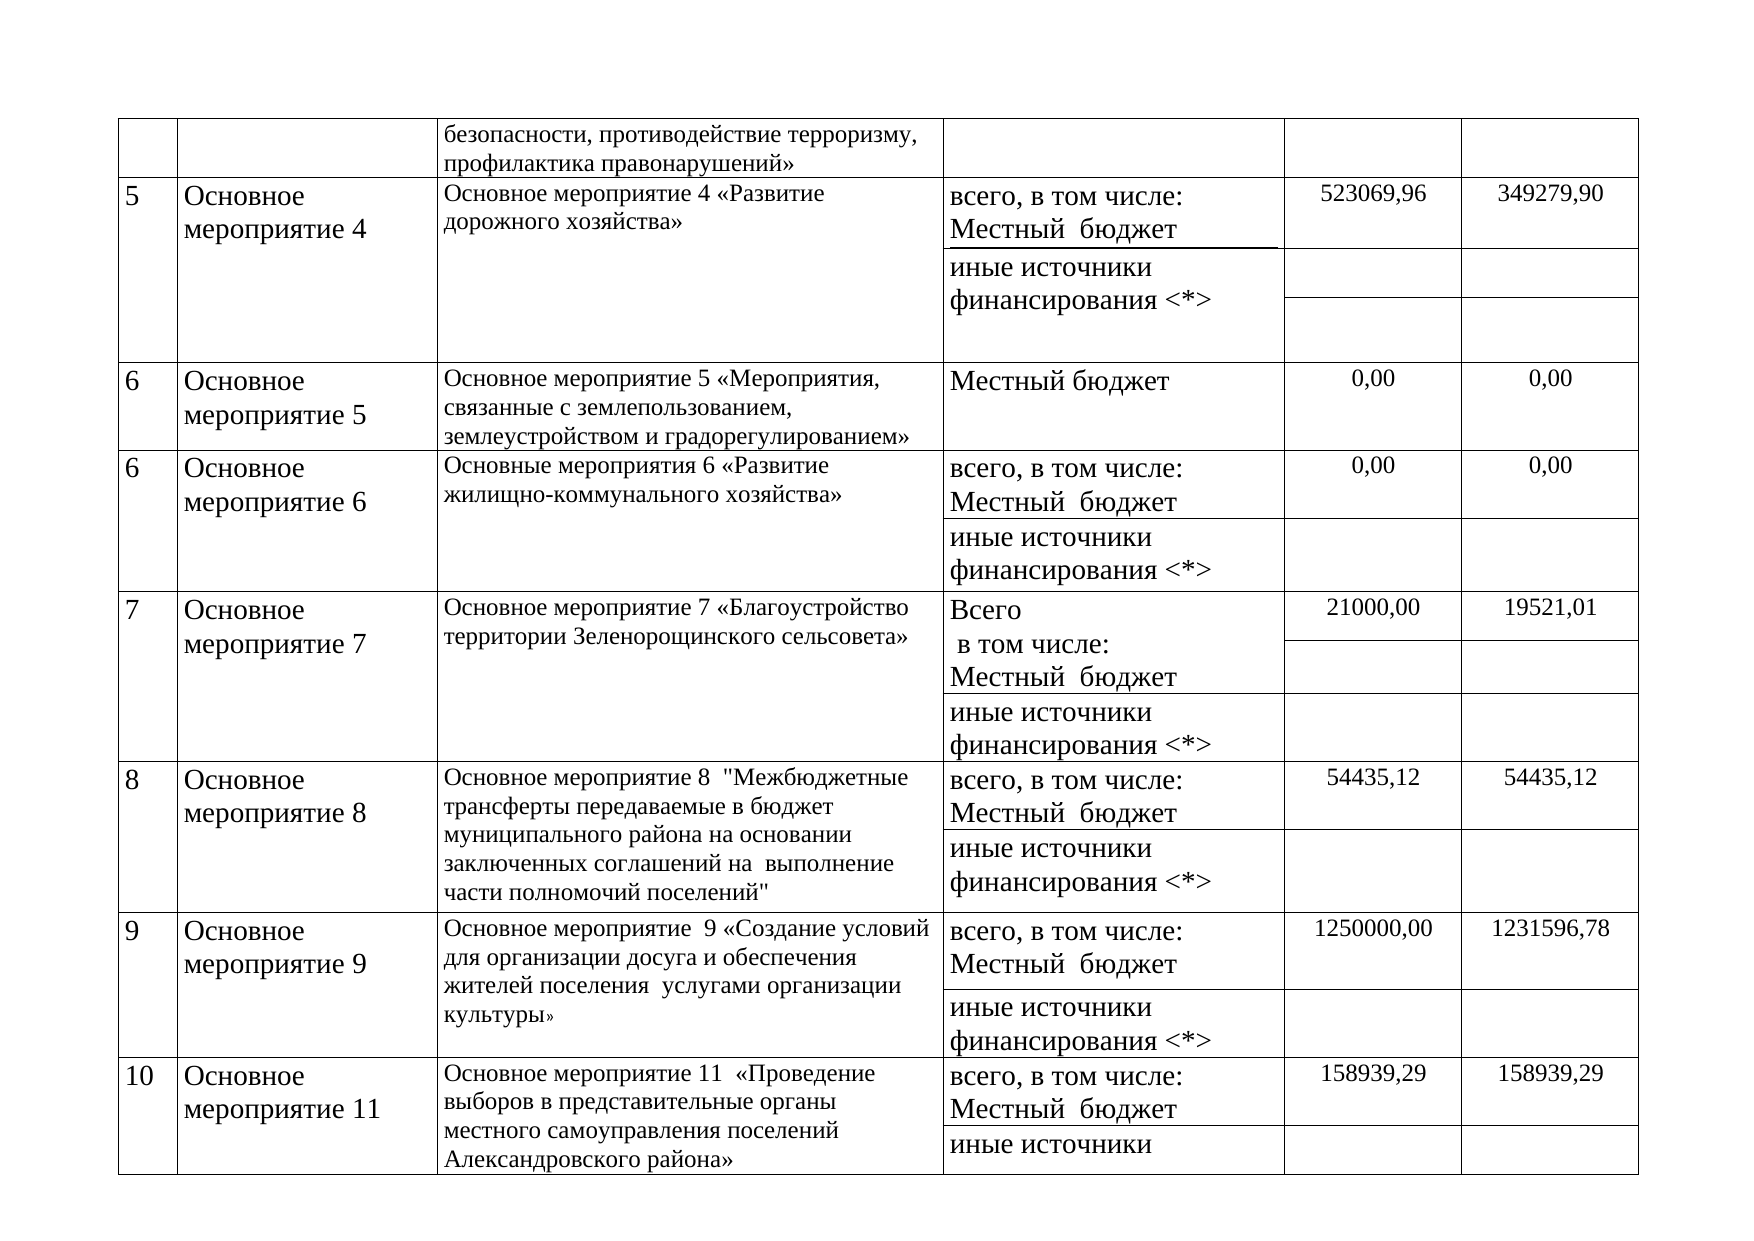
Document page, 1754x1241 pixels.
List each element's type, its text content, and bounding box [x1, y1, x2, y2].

table_cell [1285, 519, 1461, 591]
table_cell иные источники финансирования <*> [944, 249, 1284, 362]
table_cell 8 [119, 762, 177, 912]
table_cell 349279,90 [1462, 178, 1638, 248]
table_cell 6 [119, 451, 177, 591]
table_cell иные источники финансирования <*> [944, 694, 1284, 761]
table_cell всего, в том числе: Местный бюджет [944, 451, 1284, 518]
table_cell [1285, 641, 1461, 693]
table_cell Основное мероприятие 8 "Межбюджетные трансферты передаваемые в бюджет муниципального района на основании заключенных соглашений на выполнение части полномочий поселений" [438, 762, 943, 912]
table_cell [1462, 641, 1638, 693]
table_cell [1462, 694, 1638, 761]
table_cell [1462, 249, 1638, 297]
table_cell [1285, 298, 1461, 362]
table_cell 523069,96 [1285, 178, 1461, 248]
table_cell иные источники финансирования <*> [944, 990, 1284, 1057]
table_cell 21000,00 [1285, 592, 1461, 640]
table_cell Основное мероприятие 4 «Развитие дорожного хозяйства» [438, 178, 943, 362]
table_cell 0,00 [1285, 451, 1461, 518]
table_cell 1250000,00 [1285, 913, 1461, 988]
table_cell иные источники финансирования <*> [944, 519, 1284, 591]
table_cell [1462, 1126, 1638, 1173]
table_cell [1285, 249, 1461, 297]
table_cell Всего в том числе: Местный бюджет [944, 592, 1284, 693]
table_cell [1462, 830, 1638, 912]
table_cell 6 [119, 363, 177, 449]
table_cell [944, 1126, 1284, 1173]
table_cell 158939,29 [1462, 1058, 1638, 1125]
table_cell Основное мероприятие 9 «Создание условий для организации досуга и обеспечения жителей поселения услугами организации культуры» [438, 913, 943, 1057]
table_cell 1231596,78 [1462, 913, 1638, 988]
table_cell Основное мероприятие 4 [178, 178, 437, 362]
table_cell [1285, 119, 1461, 177]
table_cell Основные мероприятия 6 «Развитие жилищно-коммунального хозяйства» [438, 451, 943, 591]
table_cell [1462, 519, 1638, 591]
table_cell 7 [119, 592, 177, 761]
table_cell [1285, 1126, 1461, 1173]
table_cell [944, 119, 1284, 177]
table_cell всего, в том числе: Местный бюджет [944, 178, 1284, 248]
table_cell иные источники финансирования <*> [944, 830, 1284, 912]
table_cell Основное мероприятие 5 [178, 363, 437, 449]
table_cell 0,00 [1462, 451, 1638, 518]
table_cell 54435,12 [1462, 762, 1638, 829]
table_cell Основное мероприятие 5 «Мероприятия, связанные с землепользованием, землеустройством и градорегулированием» [438, 363, 943, 449]
table_cell 54435,12 [1285, 762, 1461, 829]
table_cell Основное мероприятие 11 «Проведение выборов в представительные органы местного самоуправления поселений Александровского района» [438, 1058, 943, 1173]
table_cell [1285, 830, 1461, 912]
table_cell 5 [119, 178, 177, 362]
table_cell Основное мероприятие 6 [178, 451, 437, 591]
table_cell 0,00 [1462, 363, 1638, 449]
table_cell всего, в том числе: Местный бюджет [944, 762, 1284, 829]
table_cell Основное мероприятие 7 [178, 592, 437, 761]
table_cell [1462, 990, 1638, 1057]
table_cell Местный бюджет [944, 363, 1284, 449]
table_cell 9 [119, 913, 177, 1057]
table_cell Основное мероприятие 8 [178, 762, 437, 912]
table_cell Основное мероприятие 7 «Благоустройство территории Зеленорощинского сельсовета» [438, 592, 943, 761]
table_cell Основное мероприятие 9 [178, 913, 437, 1057]
table_cell [1462, 119, 1638, 177]
table_cell [1462, 298, 1638, 362]
table_cell 0,00 [1285, 363, 1461, 449]
table_cell [1285, 990, 1461, 1057]
table_cell Основное мероприятие 11 [178, 1058, 437, 1173]
table_cell всего, в том числе: Местный бюджет [944, 1058, 1284, 1125]
table_cell 158939,29 [1285, 1058, 1461, 1125]
table_cell 19521,01 [1462, 592, 1638, 640]
table_cell [1285, 694, 1461, 761]
table_cell 10 [119, 1058, 177, 1173]
table_cell всего, в том числе: Местный бюджет [944, 913, 1284, 988]
